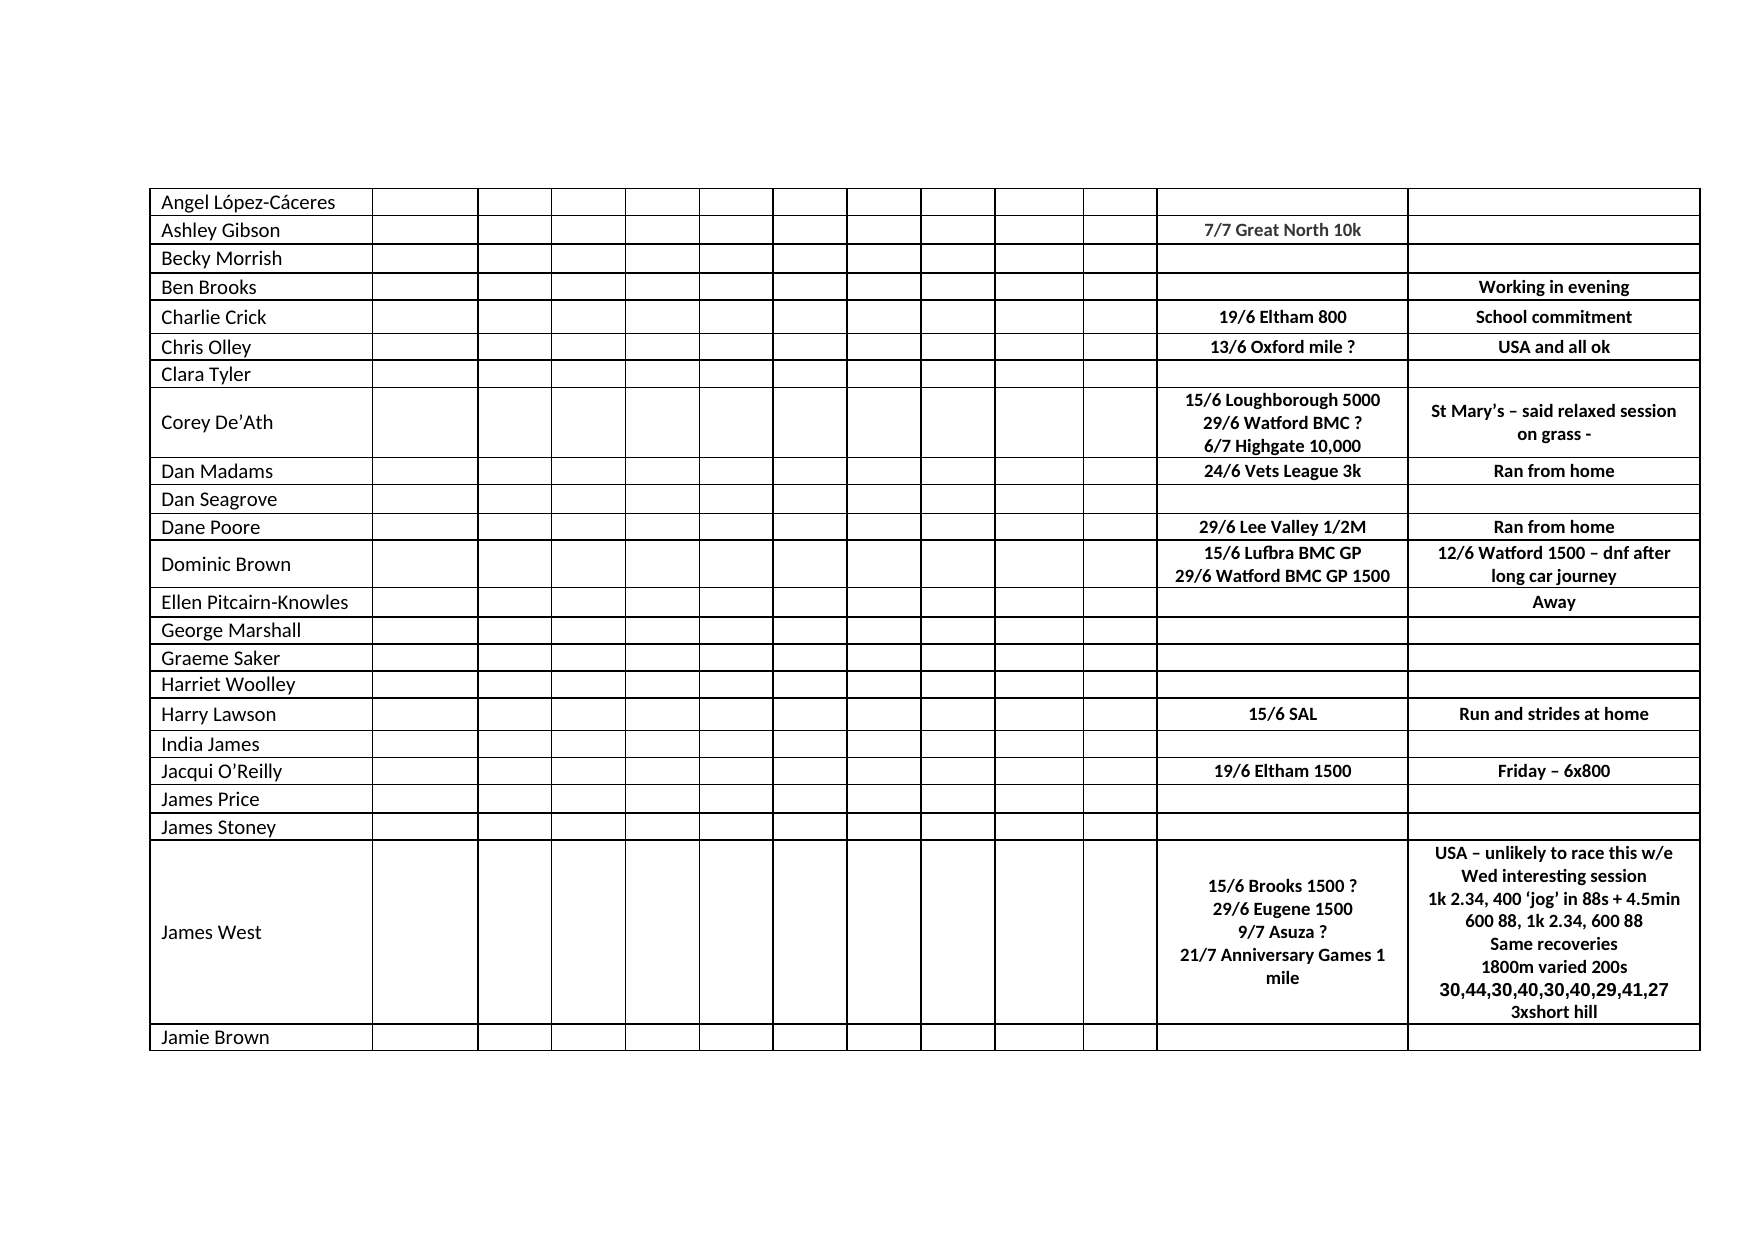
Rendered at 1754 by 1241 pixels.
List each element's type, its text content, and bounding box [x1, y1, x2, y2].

table_cell [479, 334, 551, 359]
table_cell [552, 216, 625, 243]
table_cell [626, 731, 699, 757]
table_cell [996, 274, 1083, 299]
table_cell [774, 189, 846, 214]
table_cell [1084, 514, 1156, 539]
table_cell [922, 841, 994, 1023]
table_cell [1409, 216, 1699, 243]
table_cell [922, 245, 994, 272]
table_cell [774, 514, 846, 539]
table_cell [1084, 699, 1156, 729]
table_cell [700, 814, 772, 839]
table_cell [626, 588, 699, 616]
table_cell [626, 361, 699, 386]
table_cell [1158, 731, 1407, 757]
table_cell [922, 458, 994, 484]
table_cell [996, 245, 1083, 272]
table_cell [373, 672, 477, 697]
table_cell [848, 485, 920, 512]
table_cell Jamie Brown [151, 1025, 372, 1050]
table_cell [1084, 758, 1156, 783]
table_cell [626, 699, 699, 729]
table_cell [552, 458, 625, 484]
table_cell [1084, 485, 1156, 512]
table_cell [552, 758, 625, 783]
table_cell [626, 458, 699, 484]
table_cell [996, 361, 1083, 386]
table_cell [700, 334, 772, 359]
table_cell [626, 785, 699, 812]
table_cell [373, 189, 477, 214]
table_cell [774, 388, 846, 457]
table_cell 15/6 Loughborough 5000 29/6 Watford BMC ? 6/7 Highgate 10,000 [1158, 388, 1407, 457]
table_cell [373, 334, 477, 359]
table_cell [1084, 361, 1156, 386]
table_cell [1409, 814, 1699, 839]
table_cell [848, 841, 920, 1023]
table_cell [1409, 361, 1699, 386]
table_cell [700, 485, 772, 512]
table_cell [626, 388, 699, 457]
table_cell Chris Olley [151, 334, 372, 359]
table_cell Working in evening [1409, 274, 1699, 299]
table_cell [922, 485, 994, 512]
table_cell [848, 785, 920, 812]
table_cell [848, 731, 920, 757]
table_cell [774, 618, 846, 643]
table_cell [1084, 672, 1156, 697]
table_cell [996, 785, 1083, 812]
table_cell [1158, 245, 1407, 272]
table_cell [700, 541, 772, 587]
table_cell [1084, 731, 1156, 757]
table_cell [373, 645, 477, 670]
table_cell [1158, 274, 1407, 299]
table_cell [848, 274, 920, 299]
table_cell [479, 672, 551, 697]
table_cell [922, 785, 994, 812]
table_cell [479, 841, 551, 1023]
table_cell [774, 814, 846, 839]
table_cell [626, 274, 699, 299]
table_cell [1158, 645, 1407, 670]
table_cell 12/6 Watford 1500 – dnf after long car journey [1409, 541, 1699, 587]
table_cell [996, 541, 1083, 587]
table_cell [479, 785, 551, 812]
table_cell [552, 388, 625, 457]
table_cell [700, 301, 772, 332]
table_cell [922, 588, 994, 616]
table_cell [626, 814, 699, 839]
table_cell Angel López-Cáceres [151, 189, 372, 214]
table_cell [922, 731, 994, 757]
table_cell [996, 216, 1083, 243]
table_cell [1158, 361, 1407, 386]
table_cell [479, 361, 551, 386]
table_cell [479, 699, 551, 729]
table_cell [848, 301, 920, 332]
table_cell [552, 699, 625, 729]
table_cell [479, 588, 551, 616]
table_cell [552, 645, 625, 670]
table_cell [848, 334, 920, 359]
table_cell [996, 645, 1083, 670]
table_cell [479, 274, 551, 299]
table_cell [373, 216, 477, 243]
table_cell [848, 645, 920, 670]
table_cell [626, 301, 699, 332]
table_cell [373, 245, 477, 272]
table_cell [774, 645, 846, 670]
table_cell [700, 388, 772, 457]
table_cell [373, 514, 477, 539]
table_cell [373, 458, 477, 484]
table_cell [626, 758, 699, 783]
table_cell [774, 361, 846, 386]
table_cell [922, 1025, 994, 1050]
table_cell [1409, 245, 1699, 272]
table_cell [1409, 485, 1699, 512]
table_cell [700, 588, 772, 616]
table_cell [922, 672, 994, 697]
table_cell [552, 672, 625, 697]
table_cell [700, 458, 772, 484]
table_cell [700, 618, 772, 643]
table_cell [848, 699, 920, 729]
table_cell [700, 758, 772, 783]
table_cell [552, 618, 625, 643]
table_cell James West [151, 841, 372, 1023]
table_cell George Marshall [151, 618, 372, 643]
table_cell 7/7 Great North 10k [1158, 216, 1407, 243]
table_cell [552, 1025, 625, 1050]
table_cell Clara Tyler [151, 361, 372, 386]
table_cell [373, 1025, 477, 1050]
table_cell [996, 731, 1083, 757]
table_cell St Mary’s – said relaxed session on grass - [1409, 388, 1699, 457]
table_cell 15/6 Lufbra BMC GP 29/6 Watford BMC GP 1500 [1158, 541, 1407, 587]
table_cell 24/6 Vets League 3k [1158, 458, 1407, 484]
table_cell [1409, 731, 1699, 757]
table_cell [1158, 814, 1407, 839]
table_cell [774, 334, 846, 359]
table_cell [922, 361, 994, 386]
table_cell [922, 388, 994, 457]
table_cell [479, 485, 551, 512]
table_cell [479, 731, 551, 757]
table_cell USA and all ok [1409, 334, 1699, 359]
table_cell [922, 699, 994, 729]
table_cell [700, 785, 772, 812]
table_cell [479, 245, 551, 272]
table_cell James Stoney [151, 814, 372, 839]
table_cell [922, 645, 994, 670]
table_cell [1084, 588, 1156, 616]
table_cell Dane Poore [151, 514, 372, 539]
table_cell [626, 514, 699, 539]
table_cell [552, 361, 625, 386]
table_cell [1084, 301, 1156, 332]
table_cell [626, 618, 699, 643]
table_cell [373, 541, 477, 587]
table_cell [373, 785, 477, 812]
table_cell [626, 485, 699, 512]
table_cell [552, 514, 625, 539]
table_cell [479, 388, 551, 457]
table_cell [1084, 814, 1156, 839]
table_cell [626, 189, 699, 214]
table_cell [373, 588, 477, 616]
table_cell [552, 274, 625, 299]
table_cell [700, 361, 772, 386]
table_cell [479, 645, 551, 670]
table_cell Dan Seagrove [151, 485, 372, 512]
table_cell [996, 485, 1083, 512]
table_cell [1158, 672, 1407, 697]
table_cell [1084, 841, 1156, 1023]
table_cell [848, 361, 920, 386]
table_cell [996, 189, 1083, 214]
table_cell [626, 672, 699, 697]
table_cell [373, 841, 477, 1023]
table_cell [479, 541, 551, 587]
table_cell [996, 514, 1083, 539]
table_cell Harry Lawson [151, 699, 372, 729]
table_cell [1084, 645, 1156, 670]
table_cell [1084, 458, 1156, 484]
table_cell 29/6 Lee Valley 1/2M [1158, 514, 1407, 539]
table_cell [700, 189, 772, 214]
table_cell [922, 301, 994, 332]
table_cell [1409, 618, 1699, 643]
table_cell [1084, 245, 1156, 272]
table_cell [373, 731, 477, 757]
table_cell [552, 245, 625, 272]
table_cell [479, 301, 551, 332]
table_cell [373, 758, 477, 783]
table_cell 15/6 Brooks 1500 ? 29/6 Eugene 1500 9/7 Asuza ? 21/7 Anniversary Games 1 mile [1158, 841, 1407, 1023]
table_cell 13/6 Oxford mile ? [1158, 334, 1407, 359]
table_cell [848, 618, 920, 643]
table_cell [774, 699, 846, 729]
table_cell [1084, 618, 1156, 643]
table_cell [1084, 189, 1156, 214]
table_cell [996, 758, 1083, 783]
table_cell India James [151, 731, 372, 757]
table_cell [373, 361, 477, 386]
table_cell [700, 216, 772, 243]
table_cell [552, 334, 625, 359]
table_cell [700, 274, 772, 299]
table_cell [552, 189, 625, 214]
table_cell [626, 645, 699, 670]
table_cell [479, 458, 551, 484]
table_cell [1158, 618, 1407, 643]
table_cell [1158, 588, 1407, 616]
table_cell [922, 514, 994, 539]
table_cell [373, 699, 477, 729]
table_cell [996, 699, 1083, 729]
table_cell [848, 541, 920, 587]
table_cell [996, 334, 1083, 359]
table_cell [848, 458, 920, 484]
table_cell [848, 216, 920, 243]
table_cell [774, 485, 846, 512]
table_cell [1409, 189, 1699, 214]
table_cell Corey De’Ath [151, 388, 372, 457]
table_cell [1084, 388, 1156, 457]
table_cell [373, 301, 477, 332]
table_cell [552, 301, 625, 332]
table_cell [479, 216, 551, 243]
table_cell [848, 814, 920, 839]
table_cell [996, 1025, 1083, 1050]
table_cell Ashley Gibson [151, 216, 372, 243]
table_cell [848, 588, 920, 616]
table_cell [1158, 1025, 1407, 1050]
table_cell USA – unlikely to race this w/e Wed interesting session 1k 2.34, 400 ‘jog’ in 88s + 4.5min 600 88, 1k 2.34, 600 88 Same recoveries 1800m varied 200s 30,44,30,40,30,40,29,41,27 3xshort hill [1409, 841, 1699, 1023]
table_cell [1158, 785, 1407, 812]
table_cell [1084, 334, 1156, 359]
table_cell Ran from home [1409, 514, 1699, 539]
table_cell [1084, 274, 1156, 299]
table_cell [1084, 541, 1156, 587]
table_cell [774, 245, 846, 272]
table_cell [552, 841, 625, 1023]
table_cell [922, 189, 994, 214]
table_cell [774, 541, 846, 587]
table_cell [700, 699, 772, 729]
table_cell [700, 731, 772, 757]
table_cell [1409, 785, 1699, 812]
table_cell [996, 618, 1083, 643]
table_cell [626, 1025, 699, 1050]
table_cell [552, 541, 625, 587]
table_cell [922, 334, 994, 359]
table_cell [479, 514, 551, 539]
table_cell [700, 514, 772, 539]
table_cell Ellen Pitcairn-Knowles [151, 588, 372, 616]
table_cell Ran from home [1409, 458, 1699, 484]
table_cell [1084, 1025, 1156, 1050]
table_cell 19/6 Eltham 800 [1158, 301, 1407, 332]
table_cell [774, 588, 846, 616]
table_cell Harriet Woolley [151, 672, 372, 697]
table_cell [626, 541, 699, 587]
table_cell Jacqui O’Reilly [151, 758, 372, 783]
table_cell [373, 485, 477, 512]
table_cell [552, 731, 625, 757]
table_cell [626, 245, 699, 272]
table_cell Ben Brooks [151, 274, 372, 299]
table_cell [552, 485, 625, 512]
table_cell [373, 814, 477, 839]
table_cell [848, 189, 920, 214]
table_cell [996, 458, 1083, 484]
table_cell Becky Morrish [151, 245, 372, 272]
table_cell [479, 618, 551, 643]
table_cell [1409, 1025, 1699, 1050]
table_cell [373, 388, 477, 457]
table_cell [700, 645, 772, 670]
table_cell [700, 841, 772, 1023]
table_cell [848, 1025, 920, 1050]
table_cell [922, 758, 994, 783]
table_cell [1409, 645, 1699, 670]
table_cell [774, 758, 846, 783]
table_cell [848, 388, 920, 457]
table_cell [996, 388, 1083, 457]
table_cell [774, 274, 846, 299]
table_cell [700, 672, 772, 697]
table_cell [700, 245, 772, 272]
table_cell [774, 731, 846, 757]
table_cell [922, 814, 994, 839]
table_cell [700, 1025, 772, 1050]
table_cell [774, 841, 846, 1023]
table_cell School commitment [1409, 301, 1699, 332]
table_cell [774, 672, 846, 697]
table_cell [922, 618, 994, 643]
table_cell [626, 841, 699, 1023]
table_cell Dominic Brown [151, 541, 372, 587]
table_cell [626, 216, 699, 243]
table_cell Run and strides at home [1409, 699, 1699, 729]
table_cell [373, 274, 477, 299]
table_cell [996, 588, 1083, 616]
table_cell [1409, 672, 1699, 697]
table_cell [848, 245, 920, 272]
table_cell [479, 758, 551, 783]
table_cell Away [1409, 588, 1699, 616]
table_cell [996, 814, 1083, 839]
table_cell [1158, 485, 1407, 512]
table_cell [479, 814, 551, 839]
table_cell [552, 588, 625, 616]
table_cell [774, 301, 846, 332]
table_cell [774, 216, 846, 243]
table_cell [996, 301, 1083, 332]
table_cell [1084, 785, 1156, 812]
table_cell Charlie Crick [151, 301, 372, 332]
table_cell 19/6 Eltham 1500 [1158, 758, 1407, 783]
table_cell [774, 785, 846, 812]
table_cell [996, 841, 1083, 1023]
table_cell [848, 672, 920, 697]
table_cell [479, 189, 551, 214]
table_cell Dan Madams [151, 458, 372, 484]
table_cell 15/6 SAL [1158, 699, 1407, 729]
table_cell [774, 1025, 846, 1050]
table_cell [848, 758, 920, 783]
table_cell [1158, 189, 1407, 214]
table_cell [922, 216, 994, 243]
table_cell [479, 1025, 551, 1050]
table_cell Graeme Saker [151, 645, 372, 670]
table_cell [848, 514, 920, 539]
table_cell James Price [151, 785, 372, 812]
table_cell [552, 785, 625, 812]
table_cell Friday – 6x800 [1409, 758, 1699, 783]
table_cell [922, 541, 994, 587]
table_cell [1084, 216, 1156, 243]
table_cell [996, 672, 1083, 697]
table_cell [774, 458, 846, 484]
table_cell [626, 334, 699, 359]
table_cell [922, 274, 994, 299]
table_cell [552, 814, 625, 839]
table_cell [373, 618, 477, 643]
